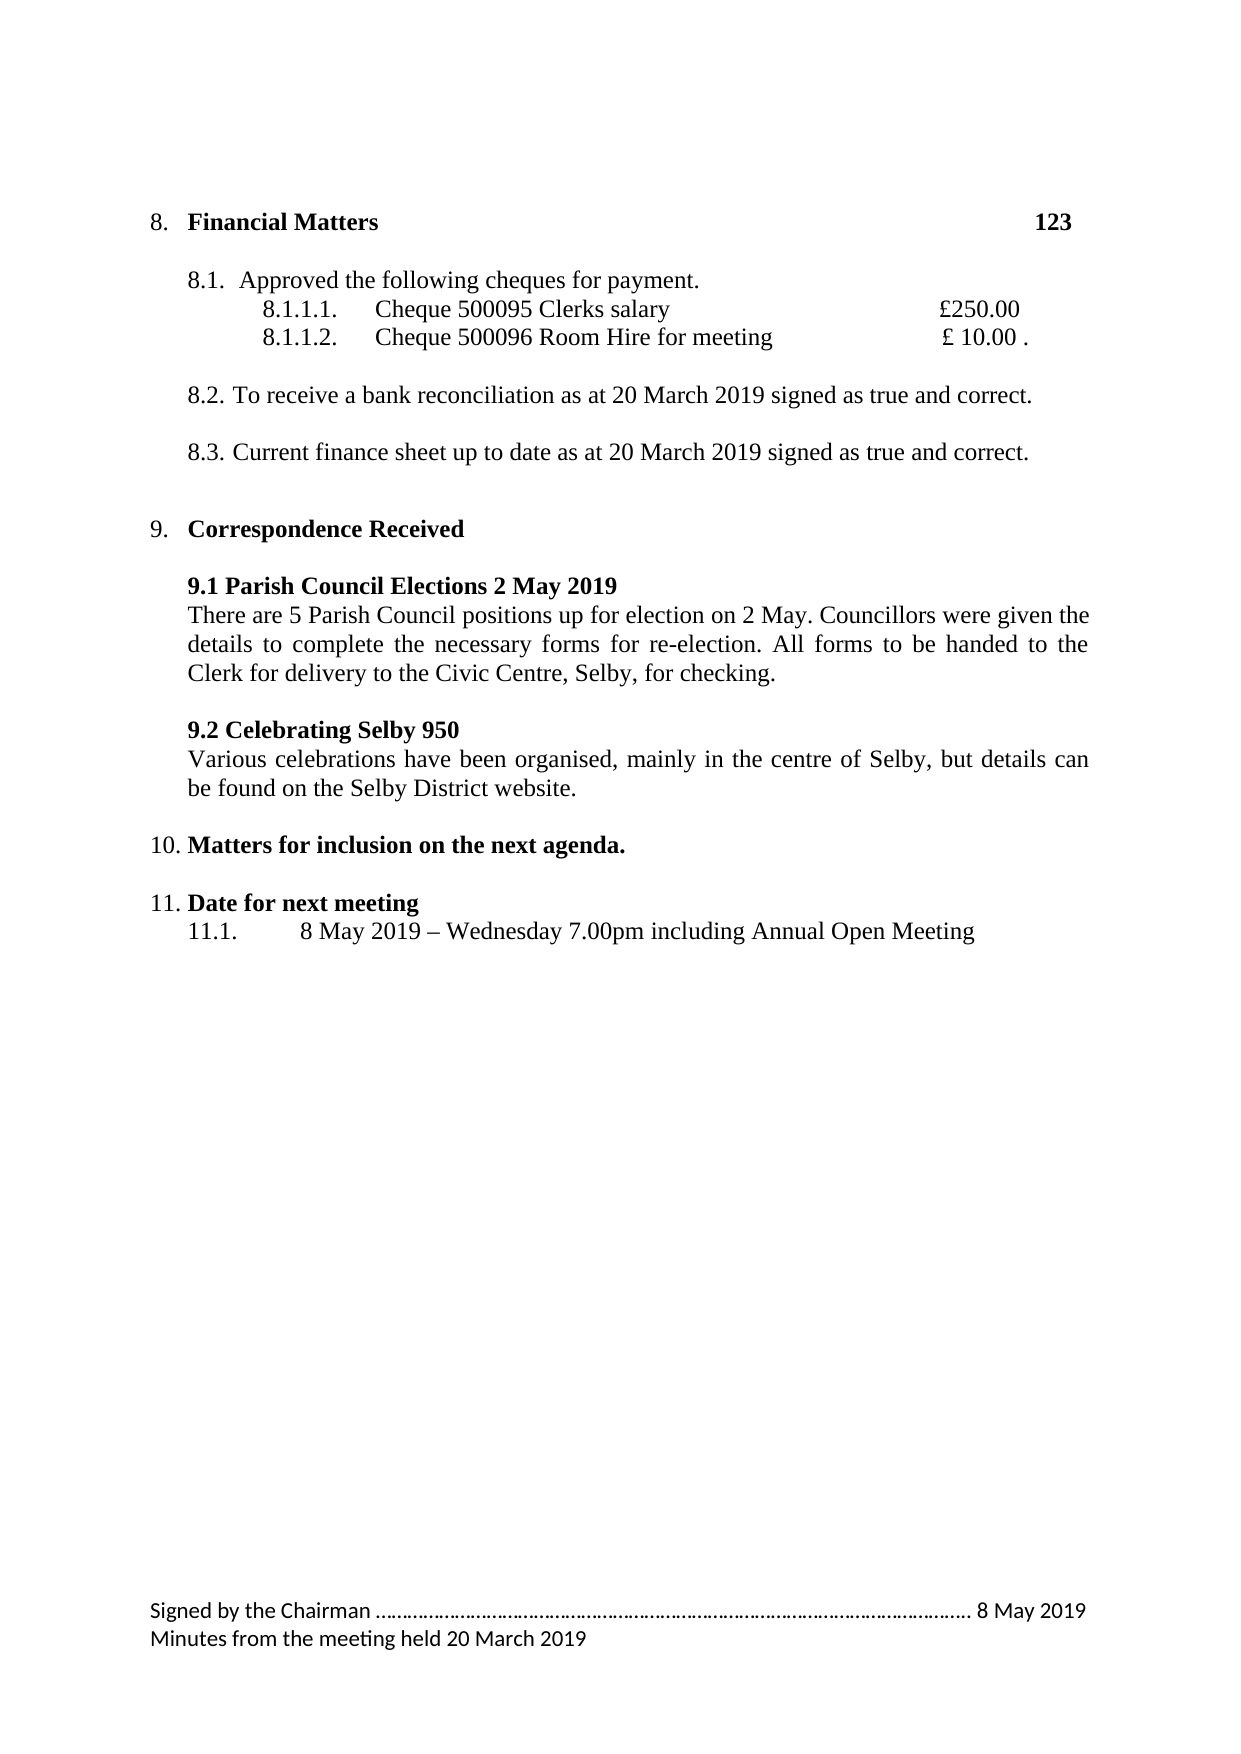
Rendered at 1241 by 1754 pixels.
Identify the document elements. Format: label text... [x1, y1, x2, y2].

list Correspondence Received [150, 514, 1090, 543]
text There are 5 Parish Council positions up for election on 2 May. Councillors were given the details to complete the necessary forms for re-election. All forms to be handed to the Clerk for delivery to the Civic Centre, Selby, for checking. [187, 600, 1090, 686]
list Matters for inclusion on the next agenda. [150, 830, 1090, 859]
list To receive a bank reconciliation as at 20 March 2019 signed as true and correct. [187, 380, 1090, 409]
list 8 May 2019 – Wednesday 7.00pm including Annual Open Meeting [187, 916, 1090, 945]
text 9.2 Celebrating Selby 950 [187, 715, 1090, 744]
list Financial Matters 123 [150, 207, 1090, 236]
list Cheque 500096 Room Hire for meeting £ 10.00 . [262, 322, 1090, 351]
list Date for next meeting [150, 888, 1090, 916]
text Various celebrations have been organised, mainly in the centre of Selby, but details can be found on the Selby District website. [187, 744, 1090, 801]
list Approved the following cheques for payment. [187, 265, 1090, 294]
list Cheque 500095 Clerks salary £250.00 [262, 294, 1090, 322]
list Current finance sheet up to date as at 20 March 2019 signed as true and correct. [187, 437, 1090, 466]
text 9.1 Parish Council Elections 2 May 2019 [187, 571, 1090, 600]
